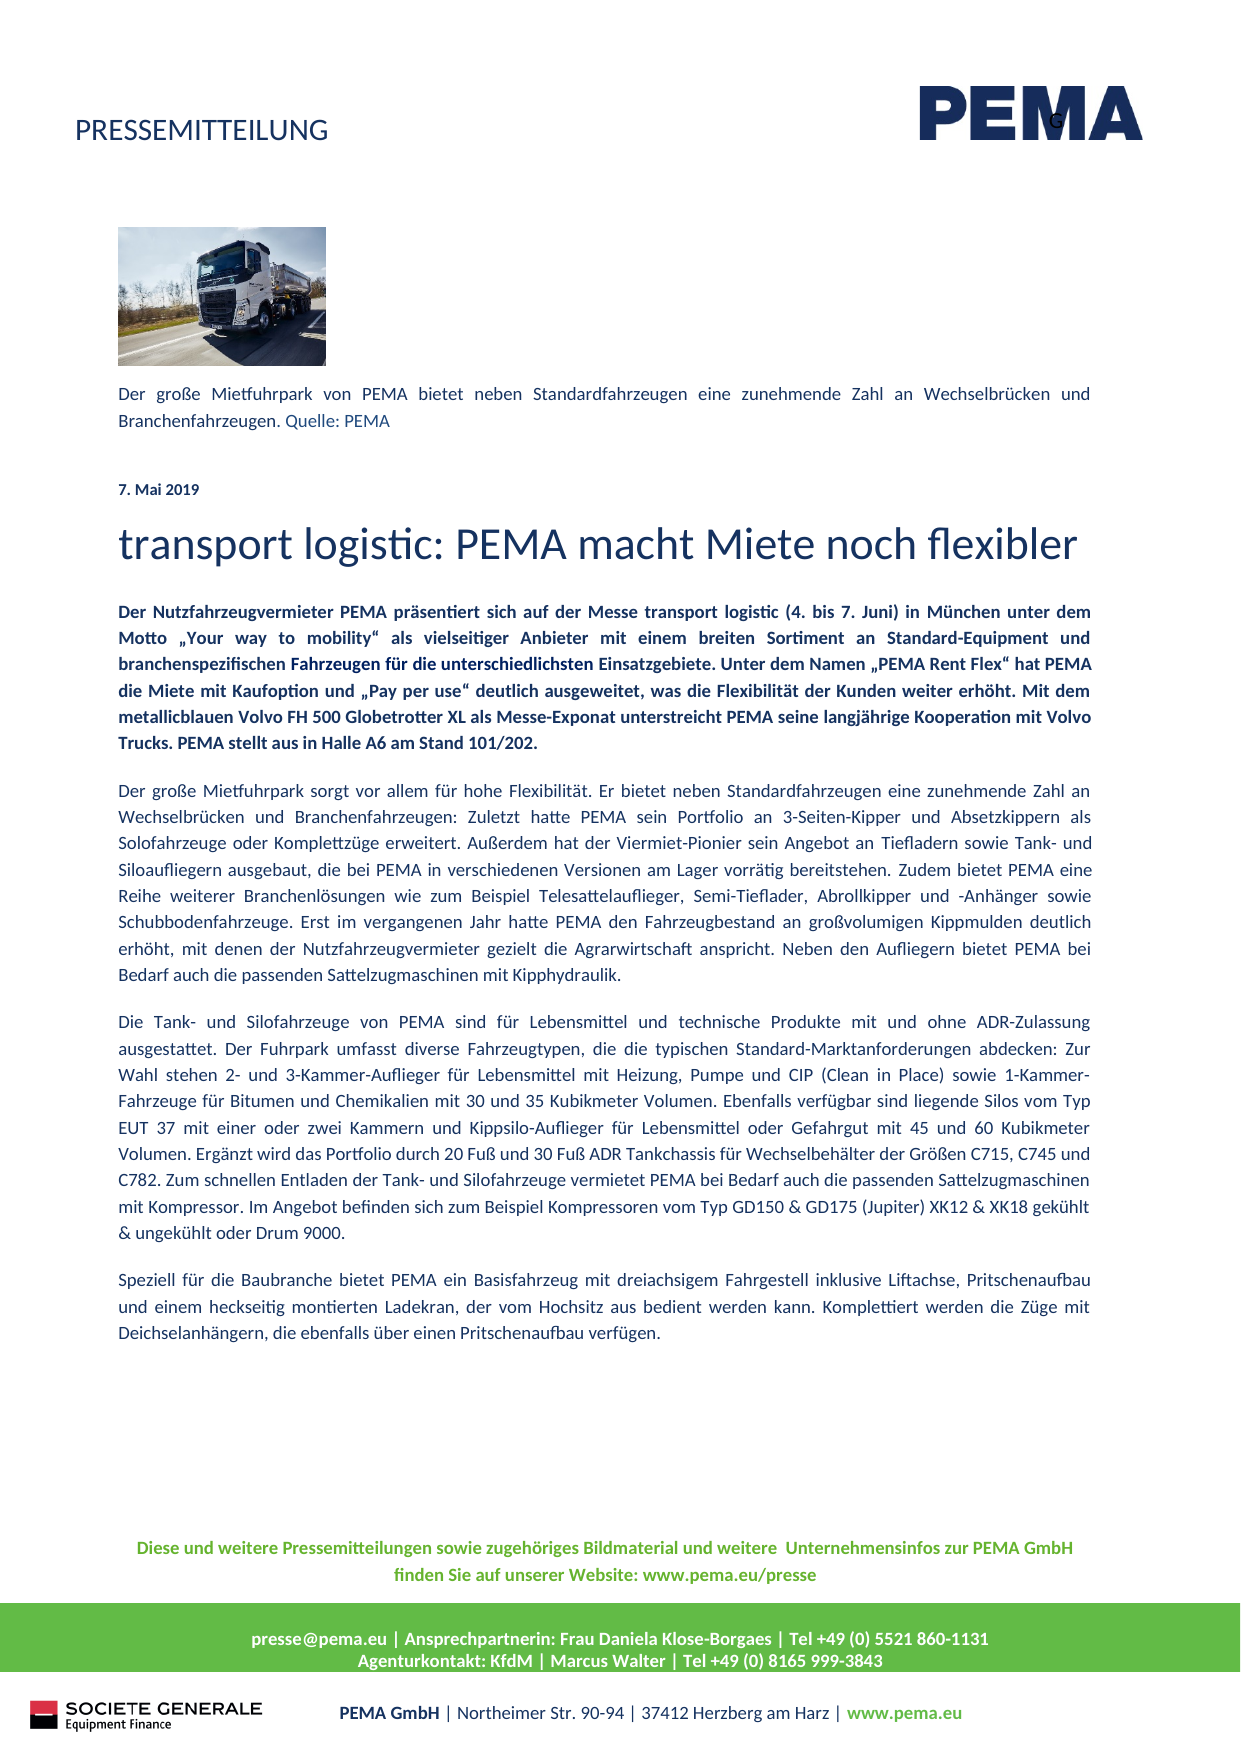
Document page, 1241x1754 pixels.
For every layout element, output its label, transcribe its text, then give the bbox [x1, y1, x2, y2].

text transport logistic: PEMA macht Miete noch flexibler [118, 515, 1092, 571]
text Der Nutzfahrzeugvermieter PEMA präsentiert sich auf der Messe transport logistic (4. bis 7. Juni) in München unter dem Motto „Your way to mobility“ als vielseitiger Anbieter mit einem breiten Sortiment an Standard-Equipment und branchenspezifischen Fahrzeugen für die unterschiedlichsten Einsatzgebiete. Unter dem Namen „PEMA Rent Flex“ hat PEMA die Miete mit Kaufoption und „Pay per use“ deutlich ausgeweitet, was die Flexibilität der Kunden weiter erhöht. Mit dem metallicblauen Volvo FH 500 Globetrotter XL als Messe-Exponat unterstreicht PEMA seine langjährige Kooperation mit Volvo Trucks. PEMA stellt aus in Halle A6 am Stand 101/202. [118, 600, 1092, 754]
text Die Tank- und Silofahrzeuge von PEMA sind für Lebensmittel und technische Produkte mit und ohne ADR-Zulassung ausgestattet. Der Fuhrpark umfasst diverse Fahrzeugtypen, die die typischen Standard-Marktanforderungen abdecken: Zur Wahl stehen 2- und 3-Kammer-Auflieger für Lebensmittel mit Heizung, Pumpe und CIP (Clean in Place) sowie 1-Kammer-Fahrzeuge für Bitumen und Chemikalien mit 30 und 35 Kubikmeter Volumen. Ebenfalls verfügbar sind liegende Silos vom Typ EUT 37 mit einer oder zwei Kammern und Kippsilo-Auflieger für Lebensmittel oder Gefahrgut mit 45 und 60 Kubikmeter Volumen. Ergänzt wird das Portfolio durch 20 Fuß und 30 Fuß ADR Tankchassis für Wechselbehälter der Größen C715, C745 und C782. Zum schnellen Entladen der Tank- und Silofahrzeuge vermietet PEMA bei Bedarf auch die passenden Sattelzugmaschinen mit Kompressor. Im Angebot befinden sich zum Beispiel Kompressoren vom Typ GD150 & GD175 (Jupiter) XK12 & XK18 gekühlt & ungekühlt oder Drum 9000. [118, 1010, 1092, 1244]
picture [118, 227, 326, 366]
text 7. Mai 2019 [118, 448, 1092, 499]
picture [919, 86, 1143, 140]
text Der große Mietfuhrpark sorgt vor allem für hohe Flexibilität. Er bietet neben Standardfahrzeugen eine zunehmende Zahl an Wechselbrücken und Branchenfahrzeugen: Zuletzt hatte PEMA sein Portfolio an 3-Seiten-Kipper und Absetzkippern als Solofahrzeuge oder Komplettzüge erweitert. Außerdem hat der Viermiet-Pionier sein Angebot an Tiefladern sowie Tank- und Siloaufliegern ausgebaut, die bei PEMA in verschiedenen Versionen am Lager vorrätig bereitstehen. Zudem bietet PEMA eine Reihe weiterer Branchenlösungen wie zum Beispiel Telesattelauflieger, Semi-Tieflader, Abrollkipper und -Anhänger sowie Schubbodenfahrzeuge. Erst im vergangenen Jahr hatte PEMA den Fahrzeugbestand an großvolumigen Kippmulden deutlich erhöht, mit denen der Nutzfahrzeugvermieter gezielt die Agrarwirtschaft anspricht. Neben den Aufliegern bietet PEMA bei Bedarf auch die passenden Sattelzugmaschinen mit Kipphydraulik. [118, 779, 1092, 986]
text Speziell für die Baubranche bietet PEMA ein Basisfahrzeug mit dreiachsigem Fahrgestell inklusive Liftachse, Pritschenaufbau und einem heckseitig montierten Ladekran, der vom Hochsitz aus bedient werden kann. Komplettiert werden die Züge mit Deichselanhängern, die ebenfalls über einen Pritschenaufbau verfügen. [118, 1268, 1092, 1344]
text Der große Mietfuhrpark von PEMA bietet neben Standardfahrzeugen eine zunehmende Zahl an Wechselbrücken und Branchenfahrzeugen. Quelle: PEMA [118, 383, 1092, 432]
picture [16, 1700, 277, 1754]
